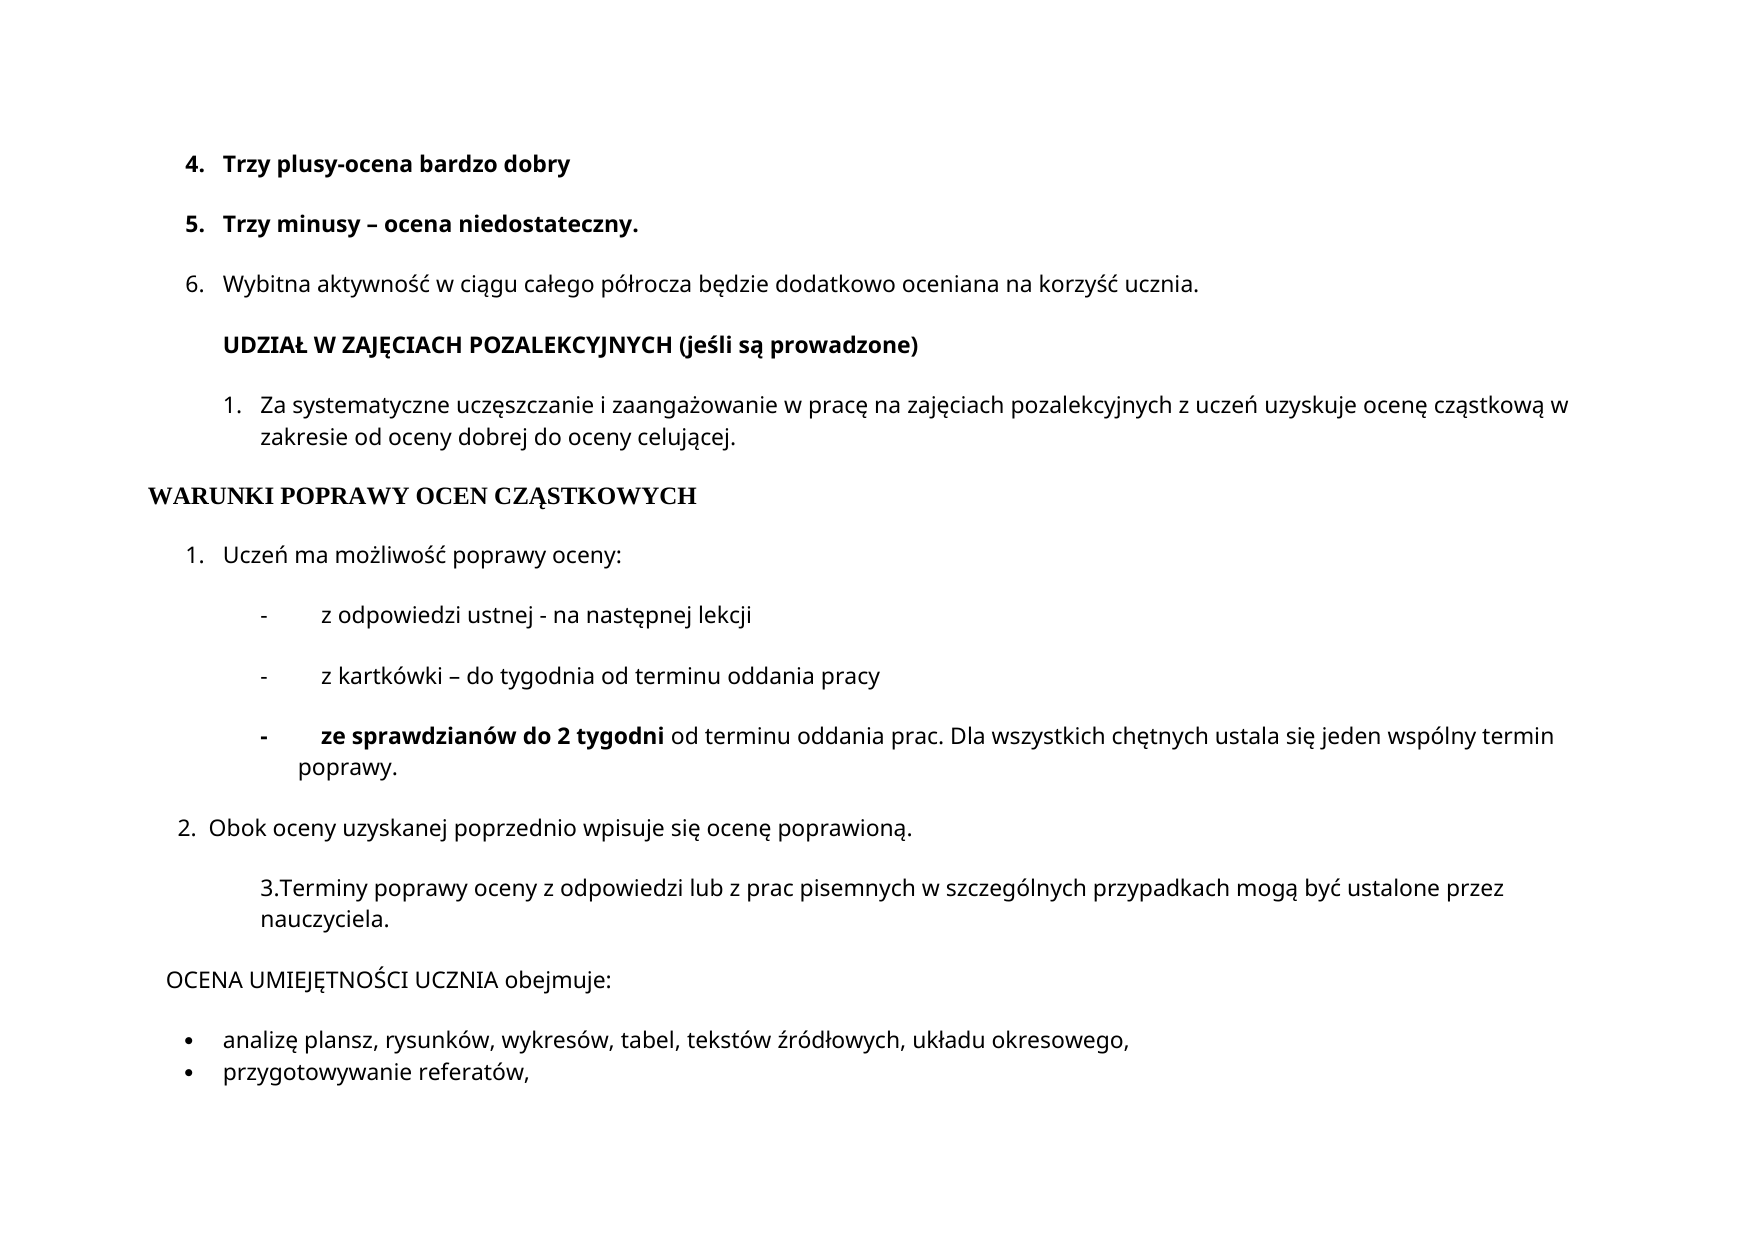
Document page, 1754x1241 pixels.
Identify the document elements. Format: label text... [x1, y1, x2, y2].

text 2. Obok oceny uzyskanej poprzednio wpisuje się ocenę poprawioną. [148, 812, 1606, 843]
list Trzy minusy – ocena niedostateczny. [185, 208, 1606, 239]
text - ze sprawdzianów do 2 tygodni od terminu oddania prac. Dla wszystkich chętnych ustala się jeden wspólny termin poprawy. [260, 720, 1606, 783]
list Wybitna aktywność w ciągu całego półrocza będzie dodatkowo oceniana na korzyść ucznia. [185, 268, 1606, 300]
text - z kartkówki – do tygodnia od terminu oddania pracy [260, 660, 1606, 691]
list przygotowywanie referatów, [185, 1056, 1606, 1087]
list Uczeń ma możliwość poprawy oceny: [185, 539, 1606, 570]
list WARUNKI POPRAWY OCEN CZĄSTKOWYCH [148, 481, 1606, 510]
list Za systematyczne uczęszczanie i zaangażowanie w pracę na zajęciach pozalekcyjnych z uczeń uzyskuje ocenę cząstkową w zakresie od oceny dobrej do oceny celującej. [223, 389, 1606, 452]
text 3.Terminy poprawy oceny z odpowiedzi lub z prac pisemnych w szczególnych przypadkach mogą być ustalone przez nauczyciela. [260, 872, 1606, 935]
text UDZIAŁ W ZAJĘCIACH POZALEKCYJNYCH (jeśli są prowadzone) [223, 329, 1606, 360]
text OCENA UMIEJĘTNOŚCI UCZNIA obejmuje: [148, 964, 1606, 995]
list analizę plansz, rysunków, wykresów, tabel, tekstów źródłowych, układu okresowego, [185, 1024, 1606, 1056]
text - z odpowiedzi ustnej - na następnej lekcji [260, 599, 1606, 631]
list Trzy plusy-ocena bardzo dobry [185, 148, 1606, 179]
